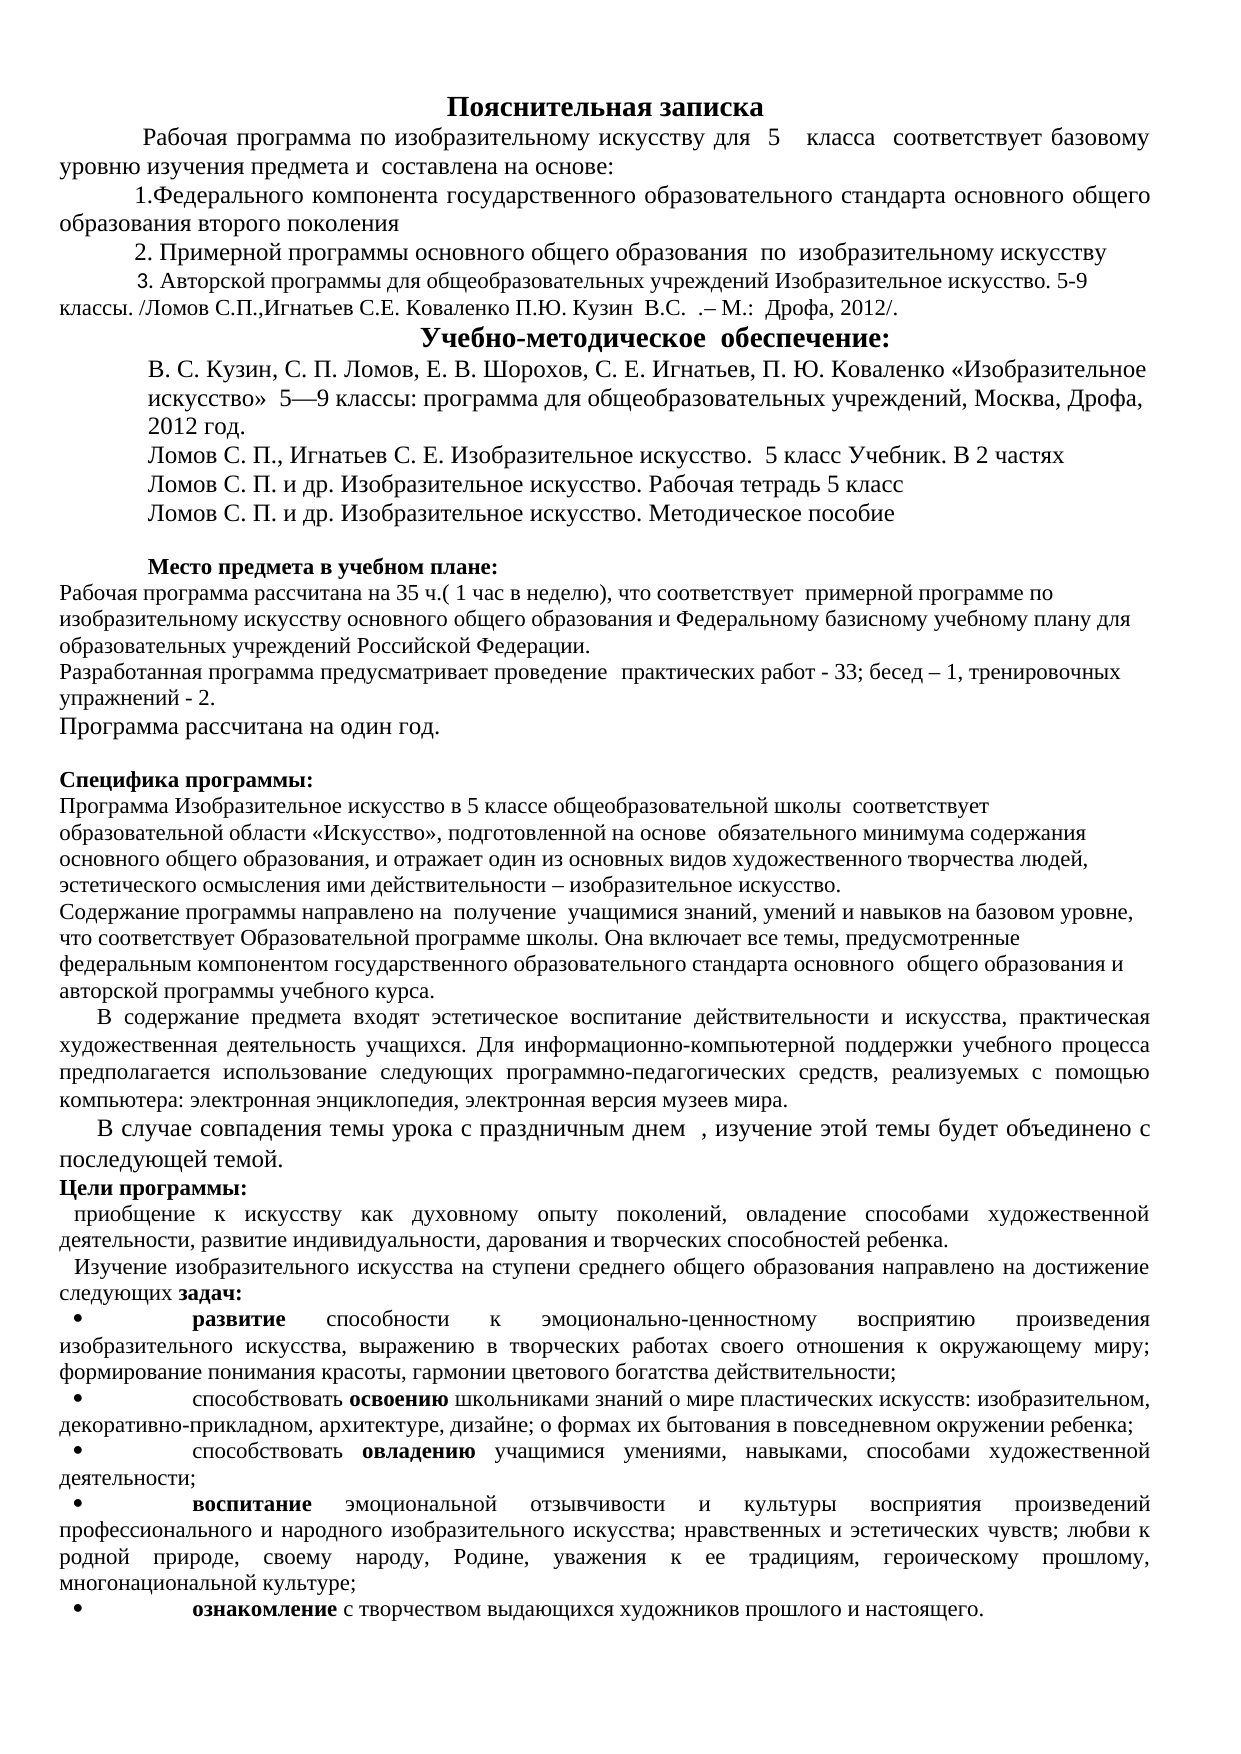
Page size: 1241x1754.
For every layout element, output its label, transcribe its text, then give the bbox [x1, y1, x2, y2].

text В содержание предмета входят эстетическое воспитание действительности и искусства, практическая художественная деятельность учащихся. Для информационно-компьютерной поддержки учебного процесса предполагается использование следующих программно-педагогических средств, реализуемых с помощью компьютера: электронная энциклопедия, электронная версия музеев мира. [59, 1003, 1152, 1112]
list способствовать овладению учащимися умениями, навыками, способами художественной деятельности; [59, 1437, 1152, 1490]
list способствовать освоению школьниками знаний о мире пластических искусств: изобразительном, декоративно-прикладном, архитектуре, дизайне; о формах их бытования в повседневном окружении ребенка; [59, 1384, 1152, 1437]
list воспитание эмоциональной отзывчивости и культуры восприятия произведений профессионального и народного изобразительного искусства; нравственных и эстетических чувств; любви к родной природе, своему народу, Родине, уважения к ее традициям, героическому прошлому, многонациональной культуре; [59, 1490, 1152, 1595]
text Ломов С. П. и др. Изобразительное искусство. Методическое пособие [148, 498, 1152, 526]
text Содержание программы направлено на получение учащимися знаний, умений и навыков на базовом уровне, что соответствует Образовательной программе школы. Она включает все темы, предусмотренные федеральным компонентом государственного образовательного стандарта основного общего образования и авторской программы учебного курса. [59, 898, 1152, 1003]
text Разработанная программа предусматривает проведение практических работ - 33; бесед – 1, тренировочных упражнений - 2. [59, 658, 1152, 711]
text 2. Примерной программы основного общего образования по изобразительному искусству [59, 237, 1152, 266]
text Рабочая программа рассчитана на 35 ч.( 1 час в неделю), что соответствует примерной программе по изобразительному искусству основного общего образования и Федеральному базисному учебному плану для образовательных учреждений Российской Федерации. [59, 579, 1152, 658]
text Программа Изобразительное искусство в 5 классе общеобразовательной школы соответствует образовательной области «Искусство», подготовленной на основе обязательного минимума содержания основного общего образования, и отражает один из основных видов художественного творчества людей, эстетического осмысления ими действительности – изобразительное искусство. [59, 792, 1152, 898]
text Рабочая программа по изобразительному искусству для 5 класса соответствует базовому уровню изучения предмета и составлена на основе: [59, 122, 1152, 180]
text Специфика программы: [59, 766, 1152, 792]
text 1.Федерального компонента государственного образовательного стандарта основного общего образования второго поколения [59, 180, 1152, 237]
text Изучение изобразительного искусства на ступени среднего общего образования направлено на достижение следующих задач: [59, 1253, 1152, 1306]
text 3. Авторской программы для общеобразовательных учреждений Изобразительное искусство. 5-9 классы. /Ломов С.П.,Игнатьев С.Е. Коваленко П.Ю. Кузин В.С. .– М.: Дрофа, 2012/. [59, 266, 1152, 320]
text Пояснительная записка [59, 89, 1152, 122]
text Учебно-методическое обеспечение: [148, 320, 1152, 354]
text Цели программы: [59, 1174, 1152, 1200]
text Место предмета в учебном плане: [148, 553, 1152, 579]
text В случае совпадения темы урока с праздничным днем , изучение этой темы будет объединено с последующей темой. [59, 1113, 1152, 1172]
list развитие способности к эмоционально-ценностному восприятию произведения изобразительного искусства, выражению в творческих работах своего отношения к окружающему миру; формирование понимания красоты, гармонии цветового богатства действительности; [59, 1306, 1152, 1384]
text Программа рассчитана на один год. [59, 711, 1152, 739]
text Ломов С. П. и др. Изобразительное искусство. Рабочая тетрадь 5 класс [148, 469, 1152, 498]
text В. С. Кузин, С. П. Ломов, Е. В. Шорохов, С. Е. Игнатьев, П. Ю. Коваленко «Изобразительное искусство» 5—9 классы: программа для общеобразовательных учреждений, Москва, Дрофа, 2012 год. [148, 354, 1152, 440]
text Ломов С. П., Игнатьев С. Е. Изобразительное искусство. 5 класс Учебник. В 2 частях [148, 440, 1152, 469]
list ознакомление с творчеством выдающихся художников прошлого и настоящего. [59, 1595, 1152, 1622]
text приобщение к искусству как духовному опыту поколений, овладение способами художественной деятельности, развитие индивидуальности, дарования и творческих способностей ребенка. [59, 1200, 1152, 1253]
